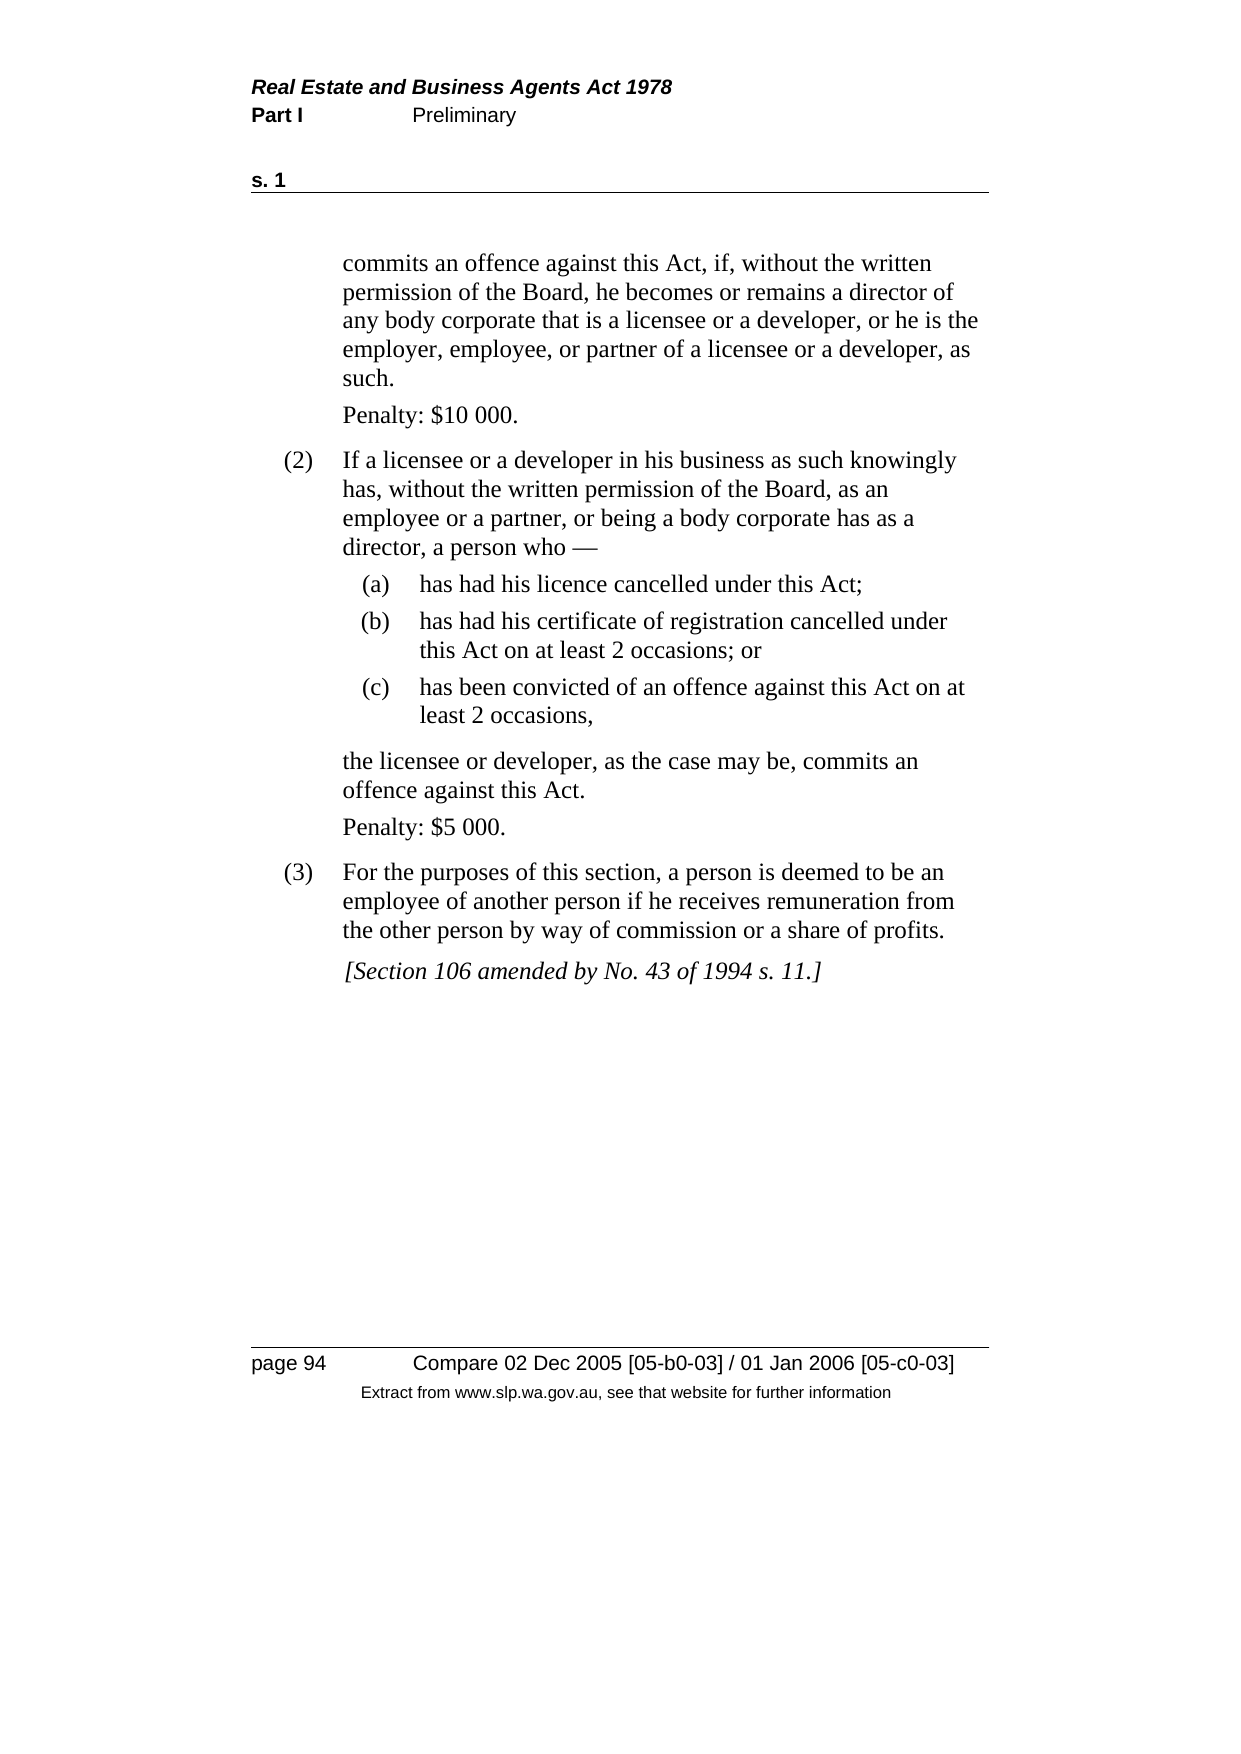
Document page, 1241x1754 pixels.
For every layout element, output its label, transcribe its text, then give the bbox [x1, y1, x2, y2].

text (c) has been convicted of an offence against this Act on at least 2 occasions, [251, 672, 989, 729]
text commits an offence against this Act, if, without the written permission of the Board, he becomes or remains a director of any body corporate that is a licensee or a developer, or he is the employer, employee, or partner of a licensee or a developer, as such. [251, 248, 989, 392]
text (3) For the purposes of this section, a person is deemed to be an employee of another person if he receives remuneration from the other person by way of commission or a share of profits. [251, 857, 989, 943]
text (a) has had his licence cancelled under this Act; [251, 569, 989, 598]
text (2) If a licensee or a developer in his business as such knowingly has, without the written permission of the Board, as an employee or a partner, or being a body corporate has as a director, a person who — [251, 446, 989, 561]
text [Section 106 amended by No. 43 of 1994 s. 11.] [251, 956, 989, 985]
text Penalty: $10 000. [251, 400, 989, 429]
text the licensee or developer, as the case may be, commits an offence against this Act. [251, 746, 989, 803]
text (b) has had his certificate of registration cancelled under this Act on at least 2 occasions; or [251, 606, 989, 663]
text Penalty: $5 000. [251, 812, 989, 841]
